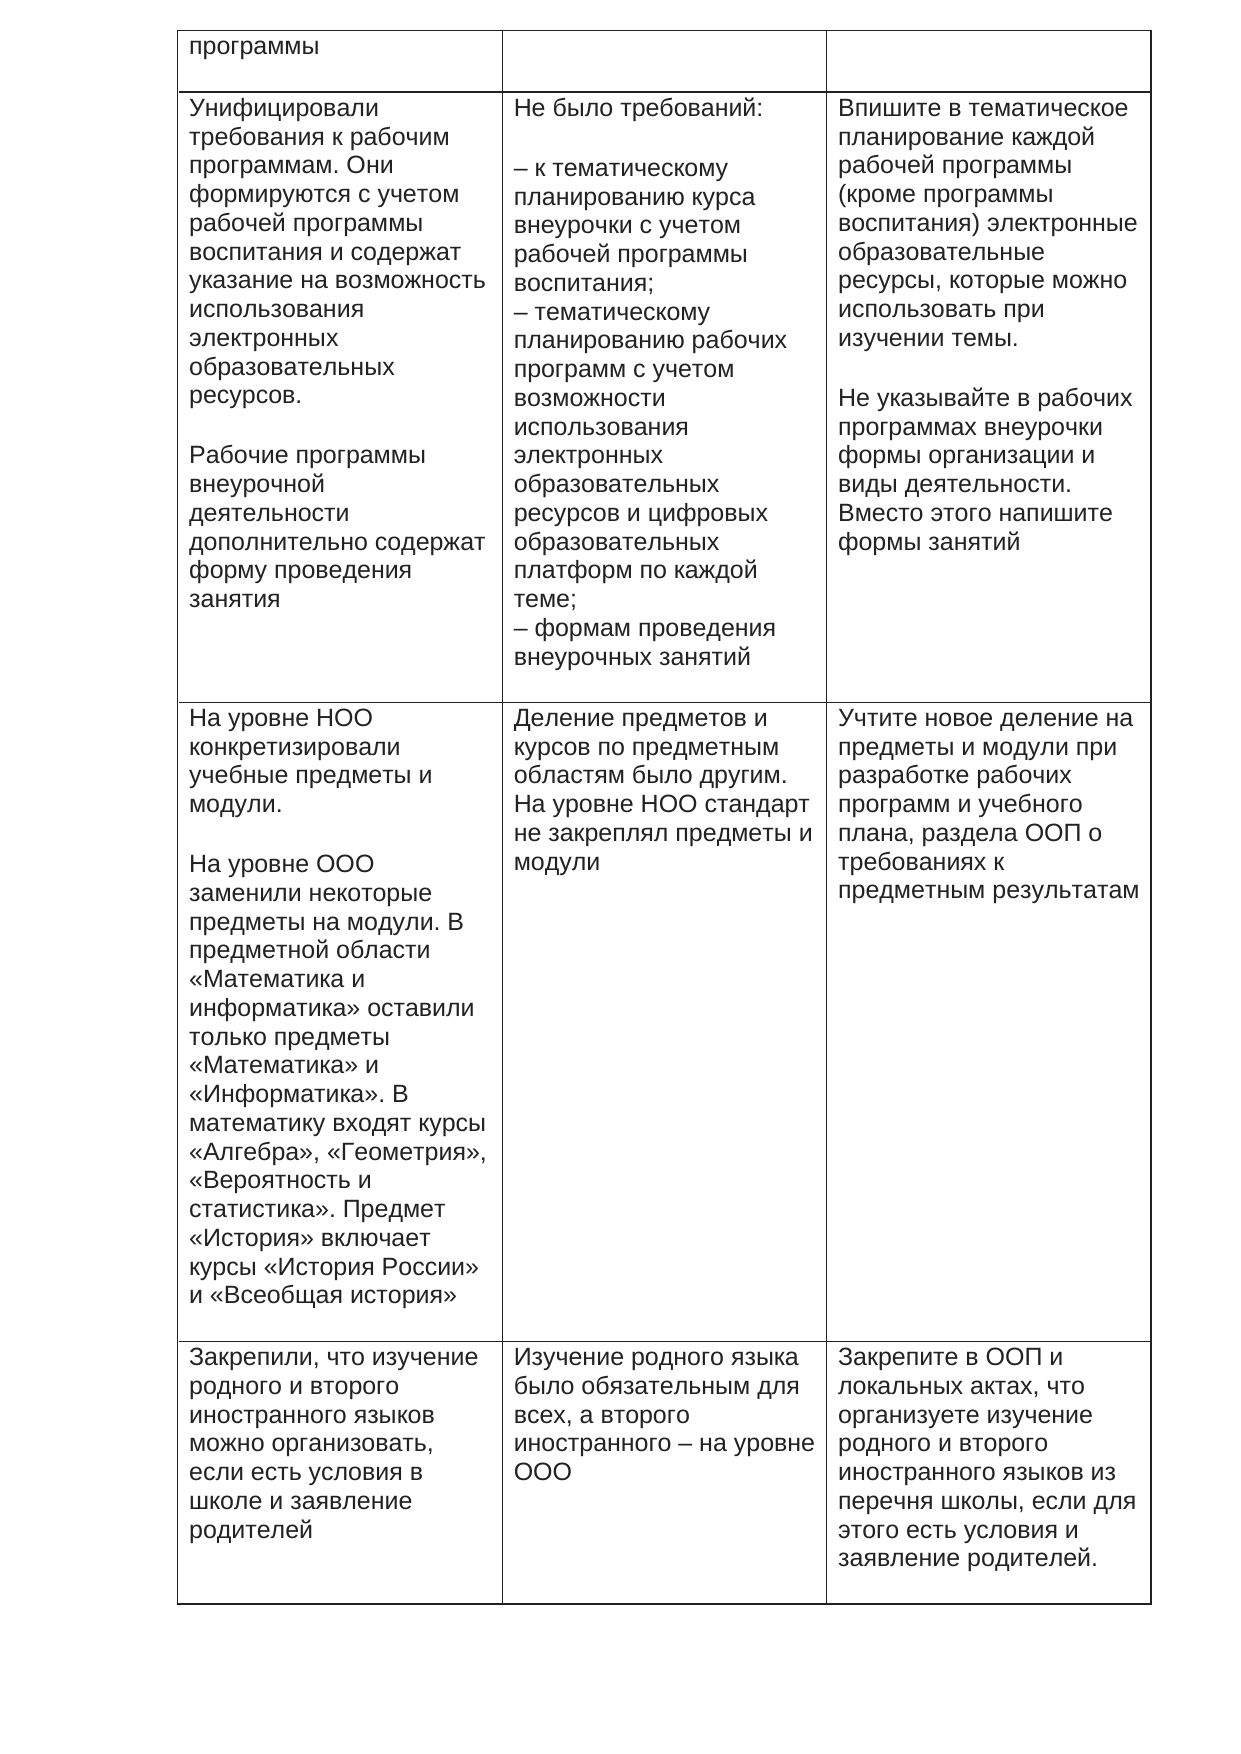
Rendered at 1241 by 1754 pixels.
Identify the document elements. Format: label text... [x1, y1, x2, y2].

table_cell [827, 1342, 1150, 1603]
table_cell Деление предметов и курсов по предметным областям было другим. На уровне НОО стандарт не закреплял предметы и модули [503, 703, 826, 1341]
table_cell Не было требований: – к тематическому планированию курса внеурочки с учетом рабочей программы воспитания; – тематическому планированию рабочих программ с учетом возможности использования электронных образовательных ресурсов и цифровых образовательных платформ по каждой теме; – формам проведения внеурочных занятий [503, 93, 826, 701]
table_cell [178, 31, 502, 91]
table_cell Учтите новое деление на предметы и модули при разработке рабочих программ и учебного плана, раздела ООП о требованиях к предметным результатам [827, 703, 1150, 1341]
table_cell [503, 1342, 826, 1603]
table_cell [178, 1342, 502, 1603]
table_cell Унифицировали требования к рабочим программам. Они формируются с учетом рабочей программы воспитания и содержат указание на возможность использования электронных образовательных ресурсов. Рабочие программы внеурочной деятельности дополнительно содержат форму проведения занятия [178, 92, 502, 701]
table_cell Впишите в тематическое планирование каждой рабочей программы (кроме программы воспитания) электронные образовательные ресурсы, которые можно использовать при изучении темы. Не указывайте в рабочих программах внеурочки формы организации и виды деятельности. Вместо этого напишите формы занятий [827, 93, 1150, 701]
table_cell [503, 31, 826, 91]
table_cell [827, 31, 1150, 91]
table_cell На уровне НОО конкретизировали учебные предметы и модули. На уровне ООО заменили некоторые предметы на модули. В предметной области «Математика и информатика» оставили только предметы «Математика» и «Информатика». В математику входят курсы «Алгебра», «Геометрия», «Вероятность и статистика». Предмет «История» включает курсы «История России» и «Всеобщая история» [178, 703, 502, 1341]
